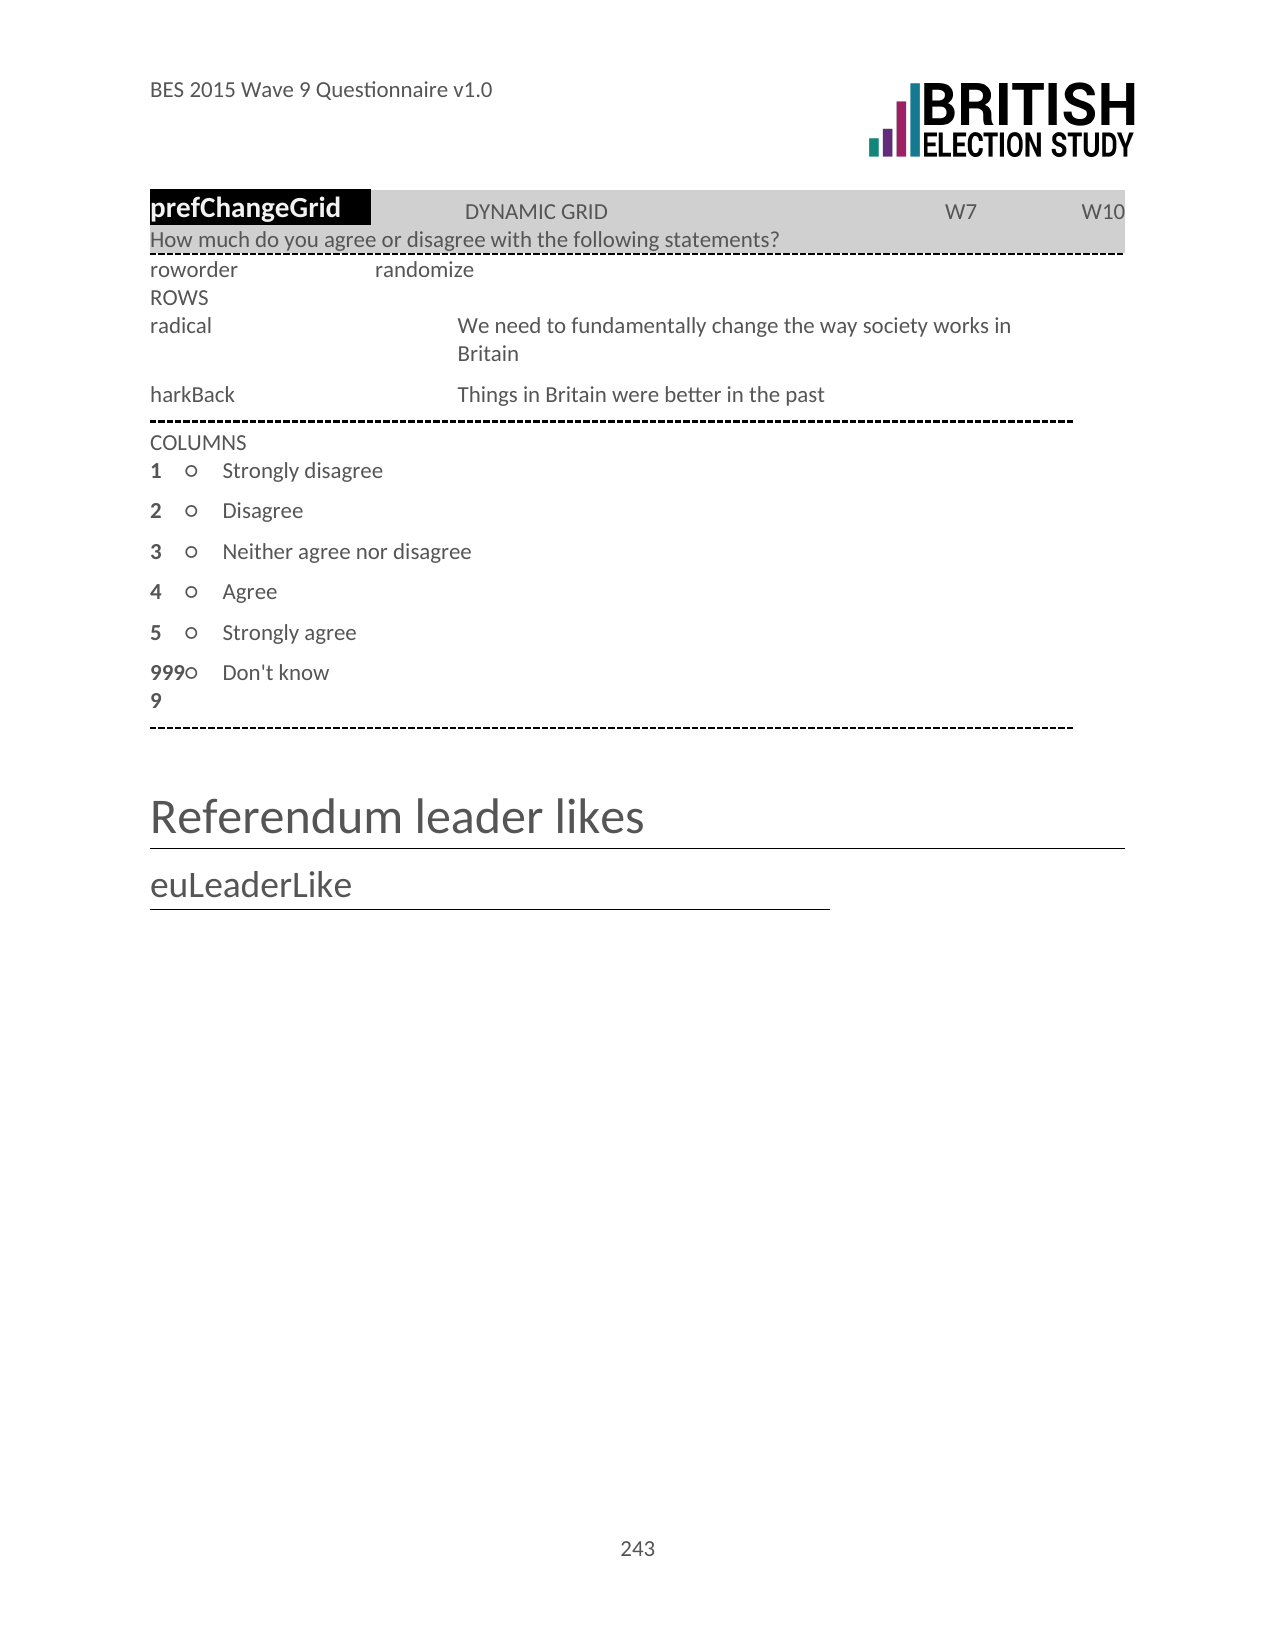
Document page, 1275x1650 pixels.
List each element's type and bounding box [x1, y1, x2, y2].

picture [867, 75, 1139, 165]
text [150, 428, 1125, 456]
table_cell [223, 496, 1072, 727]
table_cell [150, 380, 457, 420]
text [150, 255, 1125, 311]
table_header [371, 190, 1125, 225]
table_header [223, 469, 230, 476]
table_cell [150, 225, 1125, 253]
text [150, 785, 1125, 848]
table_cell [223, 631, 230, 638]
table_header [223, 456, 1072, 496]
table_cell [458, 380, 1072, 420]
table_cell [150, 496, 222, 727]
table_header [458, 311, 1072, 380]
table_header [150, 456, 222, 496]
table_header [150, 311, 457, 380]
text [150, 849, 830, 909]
